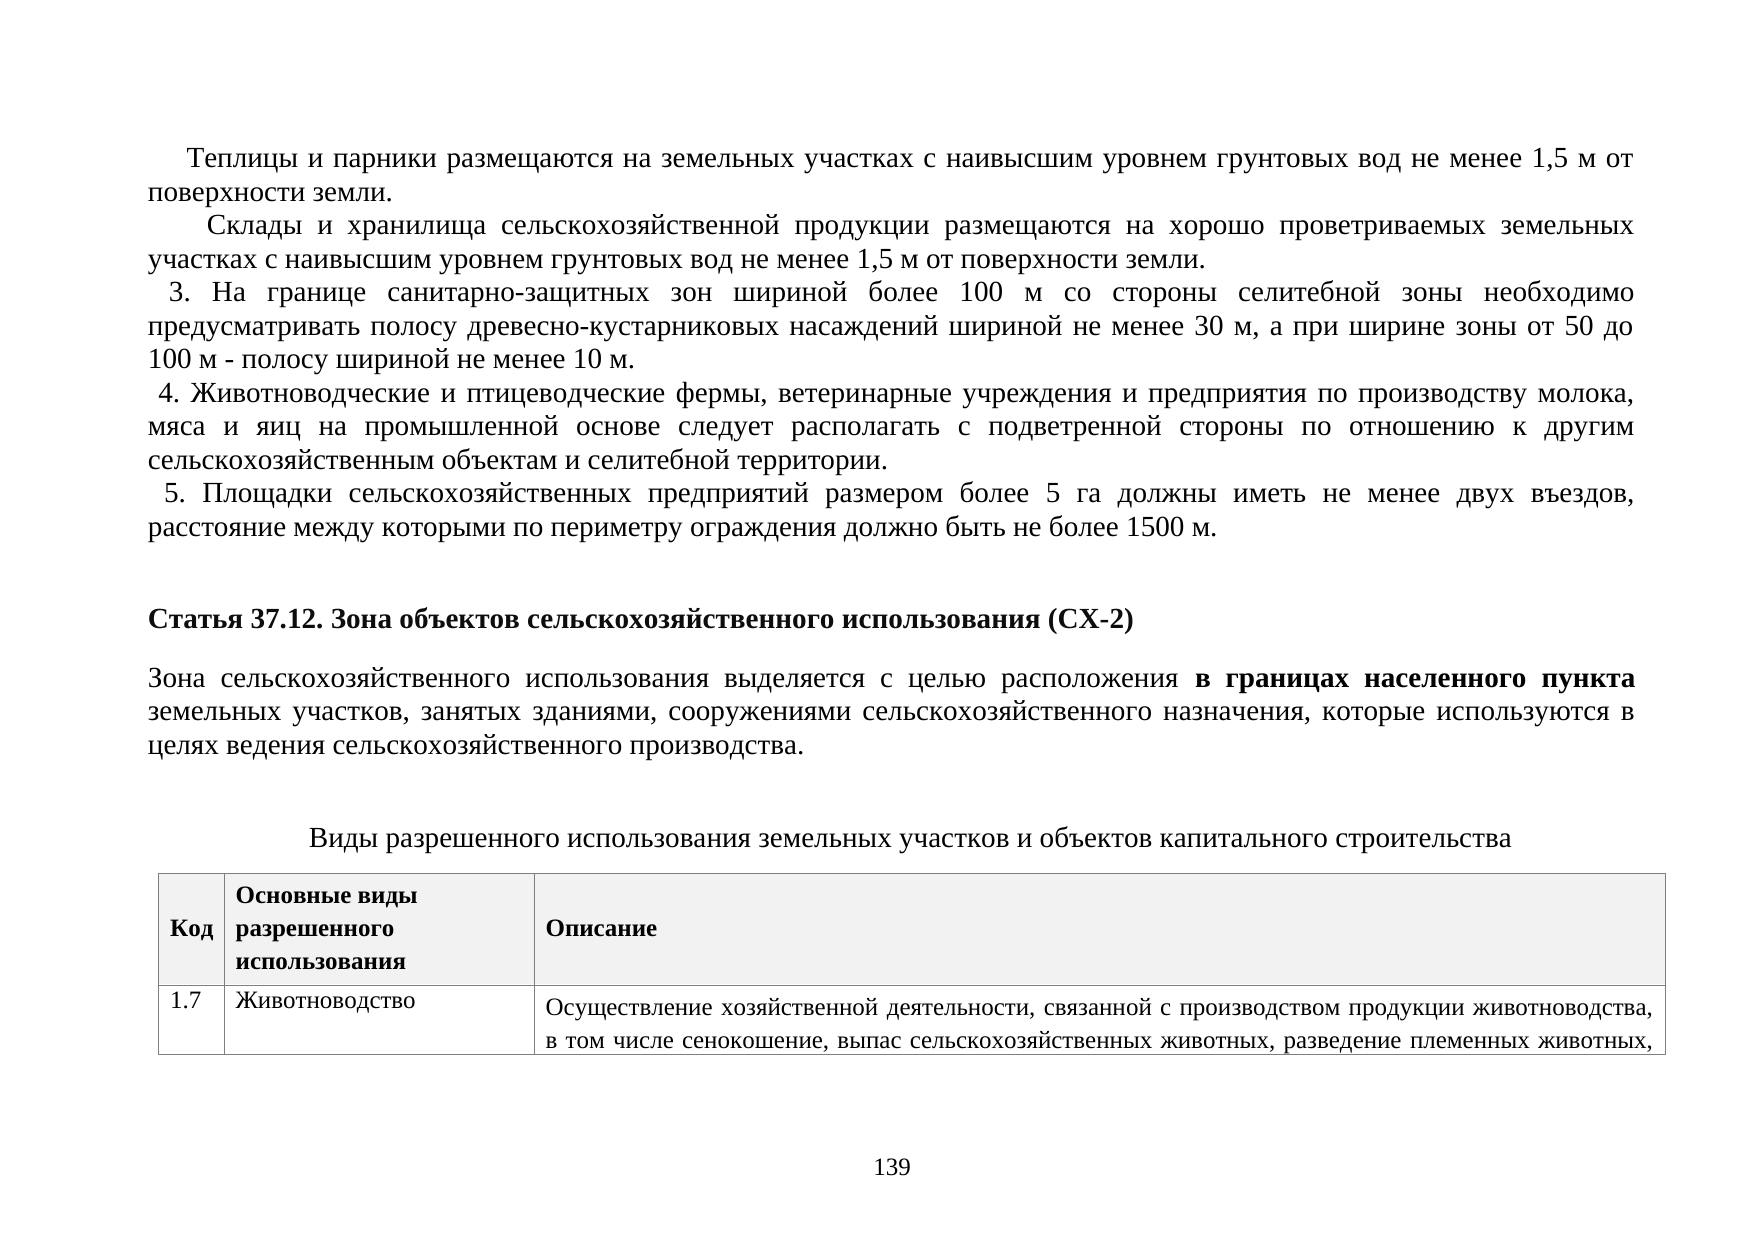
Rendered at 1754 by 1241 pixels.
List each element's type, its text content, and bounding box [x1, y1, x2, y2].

text Теплицы и парники размещаются на земельных участках с наивысшим уровнем грунтовых вод не менее 1,5 м от поверхности земли. [148, 140, 1636, 207]
text 5. Площадки сельскохозяйственных предприятий размером более 5 га должны иметь не менее двух въездов, расстояние между которыми по периметру ограждения должно быть не более 1500 м. [148, 476, 1636, 543]
table_header Код [159, 874, 224, 984]
text Виды разрешенного использования земельных участков и объектов капитального строительства [148, 821, 1636, 854]
text Склады и хранилища сельскохозяйственной продукции размещаются на хорошо проветриваемых земельных участках с наивысшим уровнем грунтовых вод не менее 1,5 м от поверхности земли. [148, 207, 1636, 274]
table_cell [535, 986, 1665, 1054]
text Статья 37.12. Зона объектов сельскохозяйственного использования (СХ-2) [148, 601, 1636, 635]
text 3. На границе санитарно-защитных зон шириной более 100 м со стороны селитебной зоны необходимо предусматривать полосу древесно-кустарниковых насаждений шириной не менее 30 м, а при ширине зоны от 50 до 100 м - полосу шириной не менее 10 м. [148, 274, 1636, 375]
table_header Описание [535, 874, 1665, 984]
table_header Основные виды разрешенного использования [225, 874, 534, 984]
table_cell Животноводство [225, 986, 534, 1054]
text Зона сельскохозяйственного использования выделяется с целью расположения в границах населенного пункта земельных участков, занятых зданиями, сооружениями сельскохозяйственного назначения, которые используются в целях ведения сельскохозяйственного производства. [148, 660, 1636, 760]
table_cell 1.7 [159, 986, 224, 1054]
text 4. Животноводческие и птицеводческие фермы, ветеринарные учреждения и предприятия по производству молока, мяса и яиц на промышленной основе следует располагать с подветренной стороны по отношению к другим сельскохозяйственным объектам и селитебной территории. [148, 375, 1636, 476]
